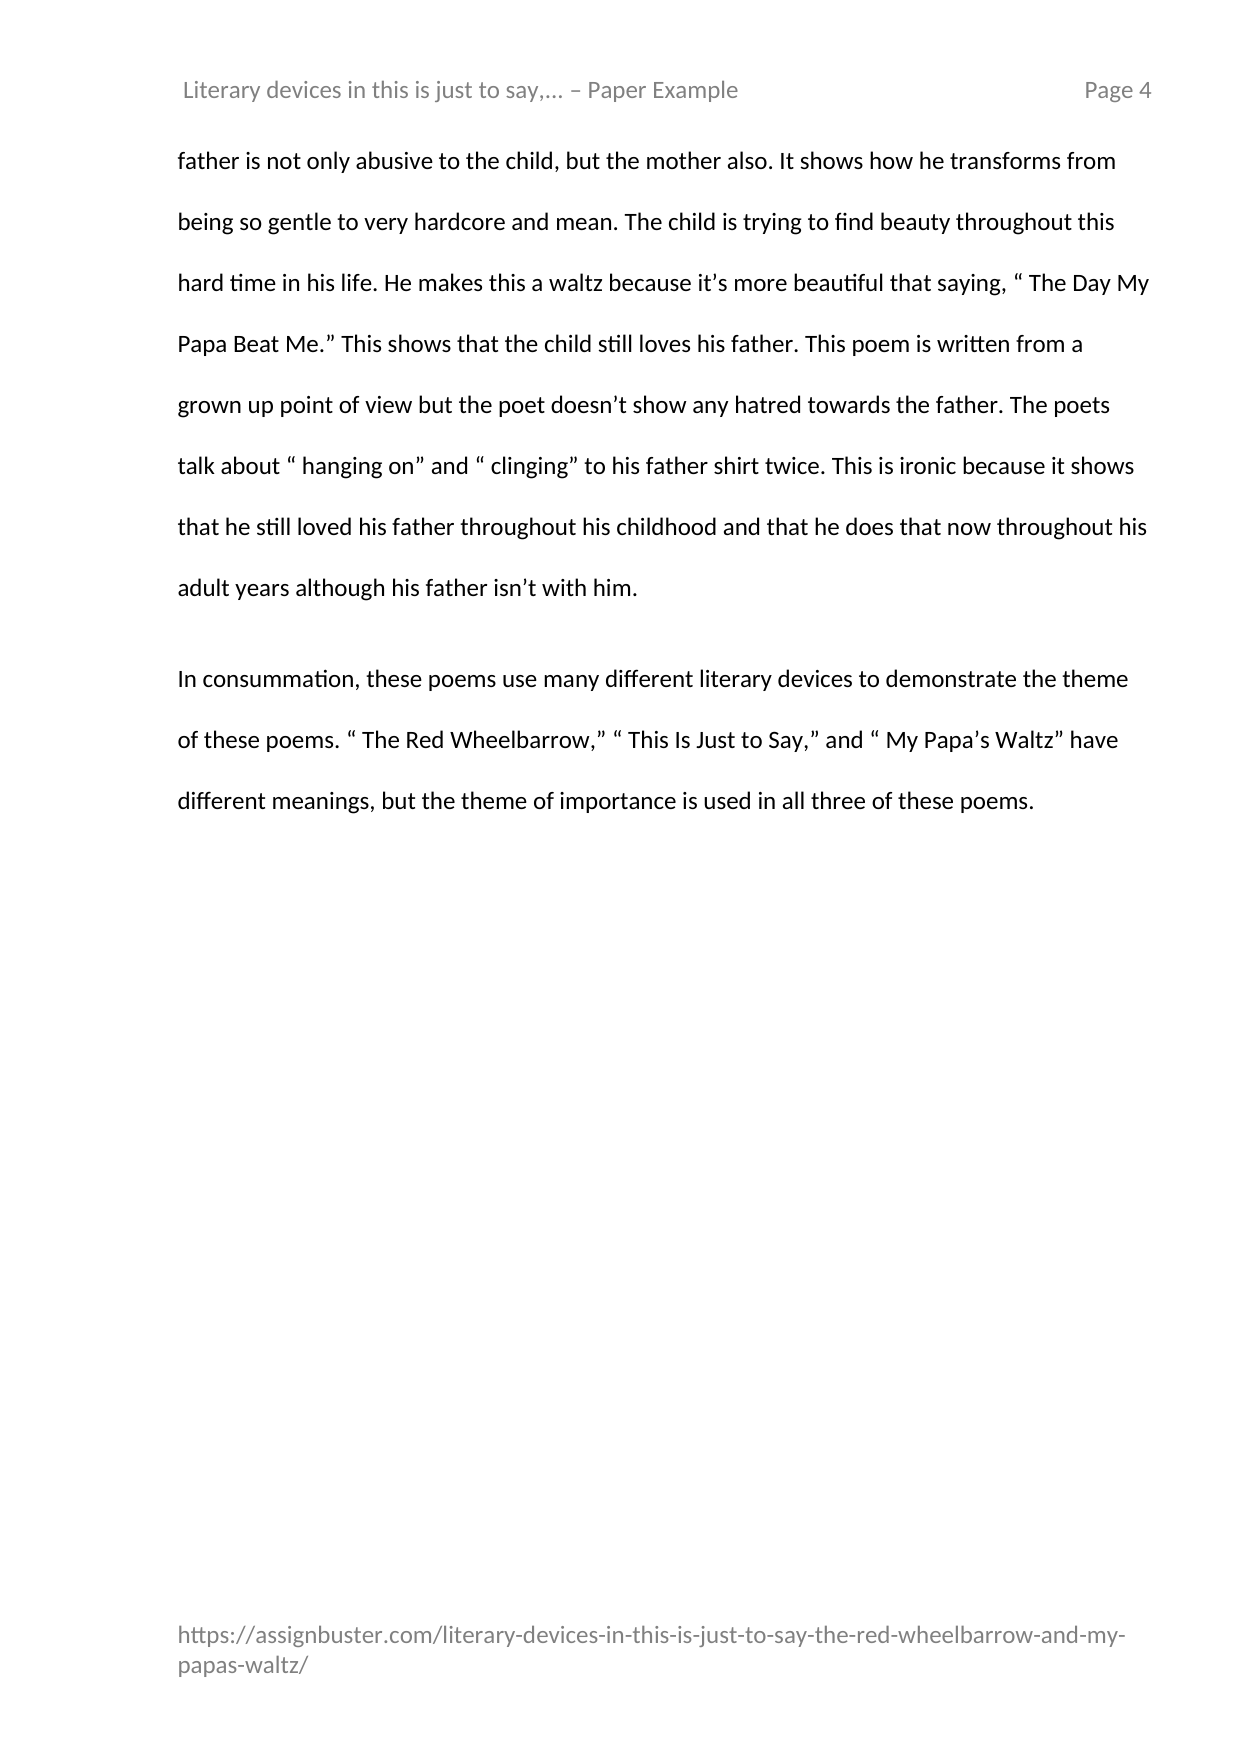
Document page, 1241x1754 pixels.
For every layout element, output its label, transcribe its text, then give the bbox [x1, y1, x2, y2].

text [177, 145, 1152, 603]
text In consummation, these poems use many different literary devices to demonstrate the theme of these poems. “ The Red Wheelbarrow,” “ This Is Just to Say,” and “ My Papa’s Waltz” have different meanings, but the theme of importance is used in all three of these poems. [177, 663, 1152, 815]
